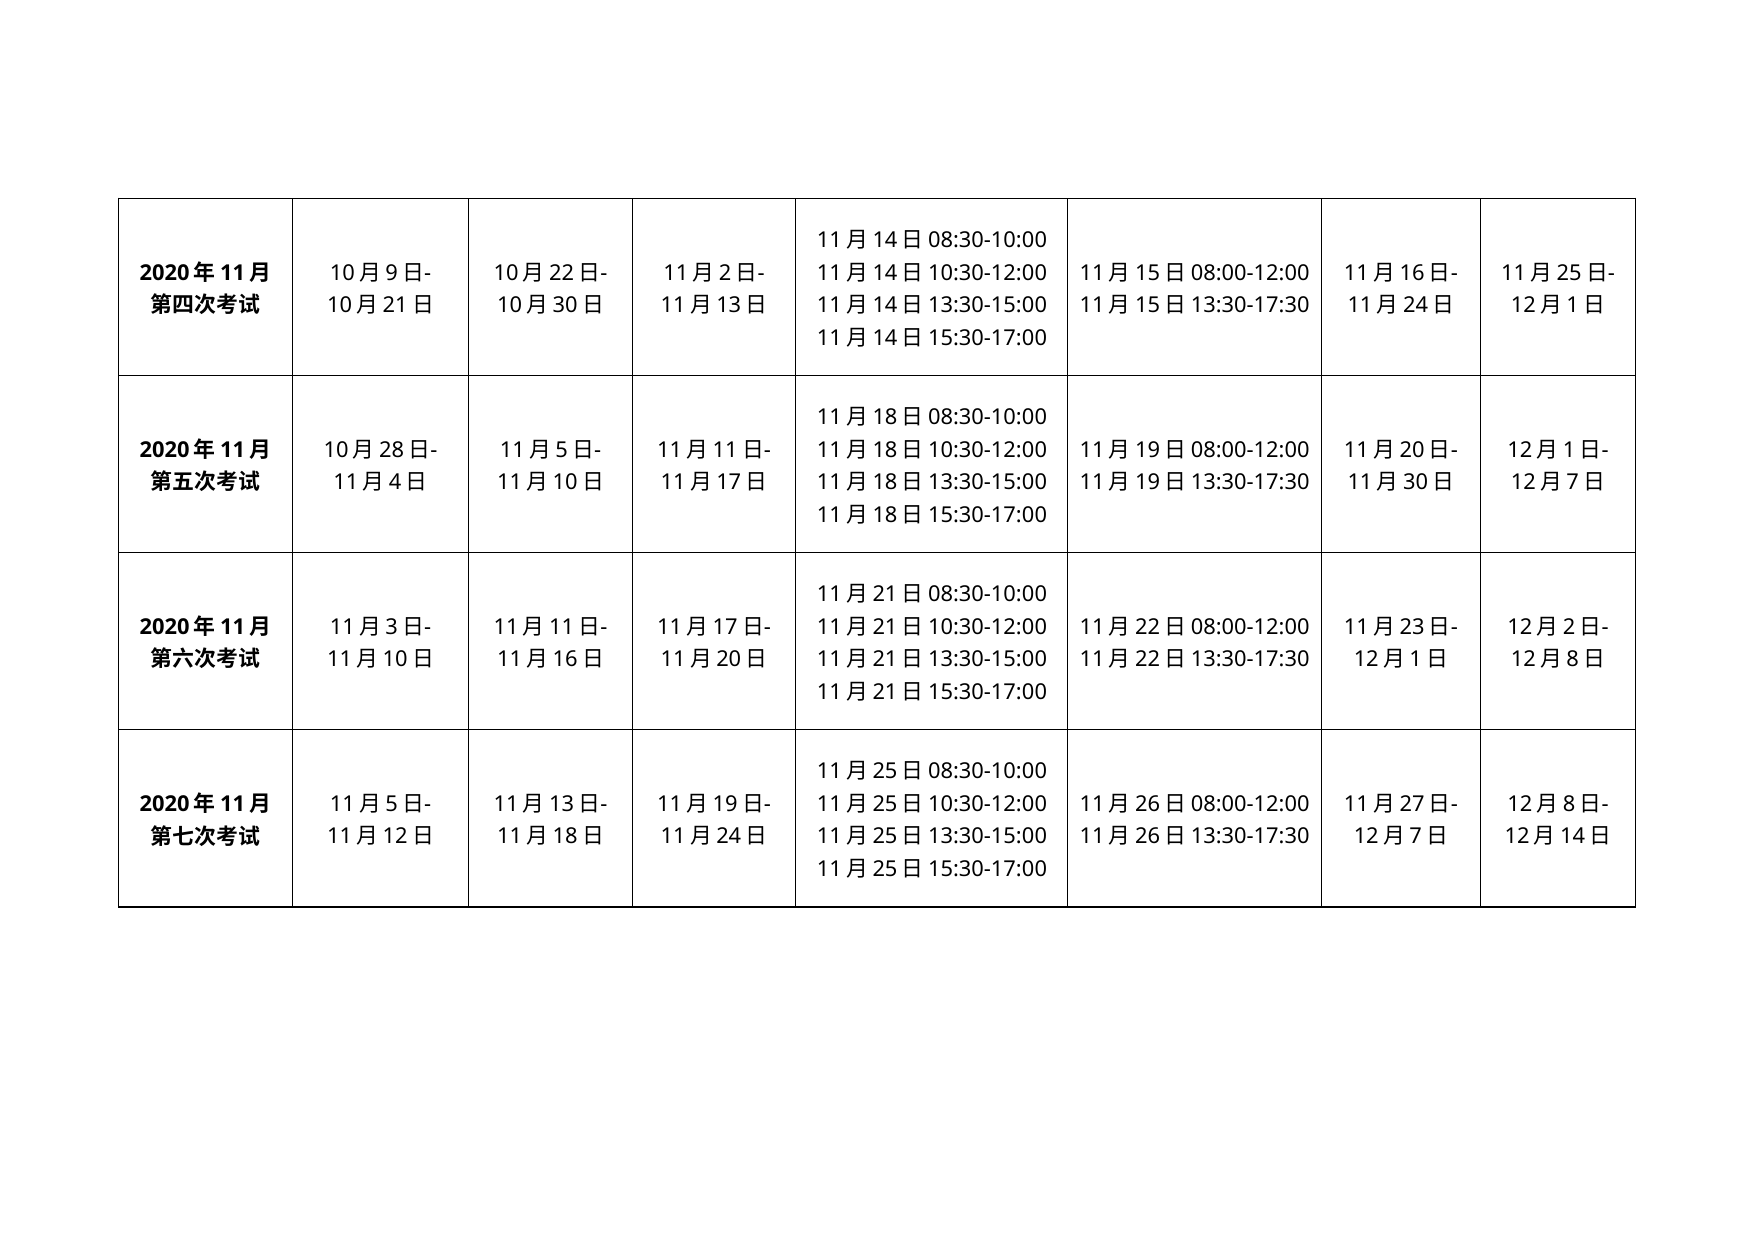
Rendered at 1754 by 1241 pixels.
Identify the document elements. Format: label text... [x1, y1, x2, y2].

table_cell 11月11日- 11月17日 [633, 376, 795, 552]
table_cell 11月20日- 11月30日 [1322, 376, 1480, 552]
table_cell 10月9日- 10月21日 [293, 199, 468, 375]
table_cell 11月27日- 12月7日 [1322, 730, 1480, 906]
table_cell 11月2日- 11月13日 [633, 199, 795, 375]
table_cell 11月15日08:00-12:00 11月15日13:30-17:30 [1068, 199, 1321, 375]
table_cell 10月22日- 10月30日 [469, 199, 632, 375]
table_cell 11月5日- 11月10日 [469, 376, 632, 552]
table_cell 11月19日08:00-12:00 11月19日13:30-17:30 [1068, 376, 1321, 552]
table_cell 11月26日08:00-12:00 11月26日13:30-17:30 [1068, 730, 1321, 906]
table_cell 2020年11月 第五次考试 [119, 376, 292, 552]
table_cell 11月13日- 11月18日 [469, 730, 632, 906]
table_cell 11月3日- 11月10日 [293, 553, 468, 729]
table_cell 11月14日08:30-10:00 11月14日10:30-12:00 11月14日13:30-15:00 11月14日15:30-17:00 [796, 199, 1067, 375]
table_cell 11月18日08:30-10:00 11月18日10:30-12:00 11月18日13:30-15:00 11月18日15:30-17:00 [796, 376, 1067, 552]
table_cell 11月23日- 12月1日 [1322, 553, 1480, 729]
table_cell 11月22日08:00-12:00 11月22日13:30-17:30 [1068, 553, 1321, 729]
table_cell 11月19日- 11月24日 [633, 730, 795, 906]
table_cell 11月17日- 11月20日 [633, 553, 795, 729]
table_cell 2020年11月 第四次考试 [119, 199, 292, 375]
table_cell 11月25日08:30-10:00 11月25日10:30-12:00 11月25日13:30-15:00 11月25日15:30-17:00 [796, 730, 1067, 906]
table_cell 12月8日- 12月14日 [1481, 730, 1635, 906]
table_cell 11月21日08:30-10:00 11月21日10:30-12:00 11月21日13:30-15:00 11月21日15:30-17:00 [796, 553, 1067, 729]
table_cell 11月5日- 11月12日 [293, 730, 468, 906]
table_cell 2020年11月 第七次考试 [119, 730, 292, 906]
table_cell 12月2日- 12月8日 [1481, 553, 1635, 729]
table_cell 10月28日- 11月4日 [293, 376, 468, 552]
table_cell 11月25日- 12月1日 [1481, 199, 1635, 375]
table_cell 11月11日- 11月16日 [469, 553, 632, 729]
table_cell 12月1日- 12月7日 [1481, 376, 1635, 552]
table_cell 11月16日- 11月24日 [1322, 199, 1480, 375]
table_cell 2020年11月 第六次考试 [119, 553, 292, 729]
